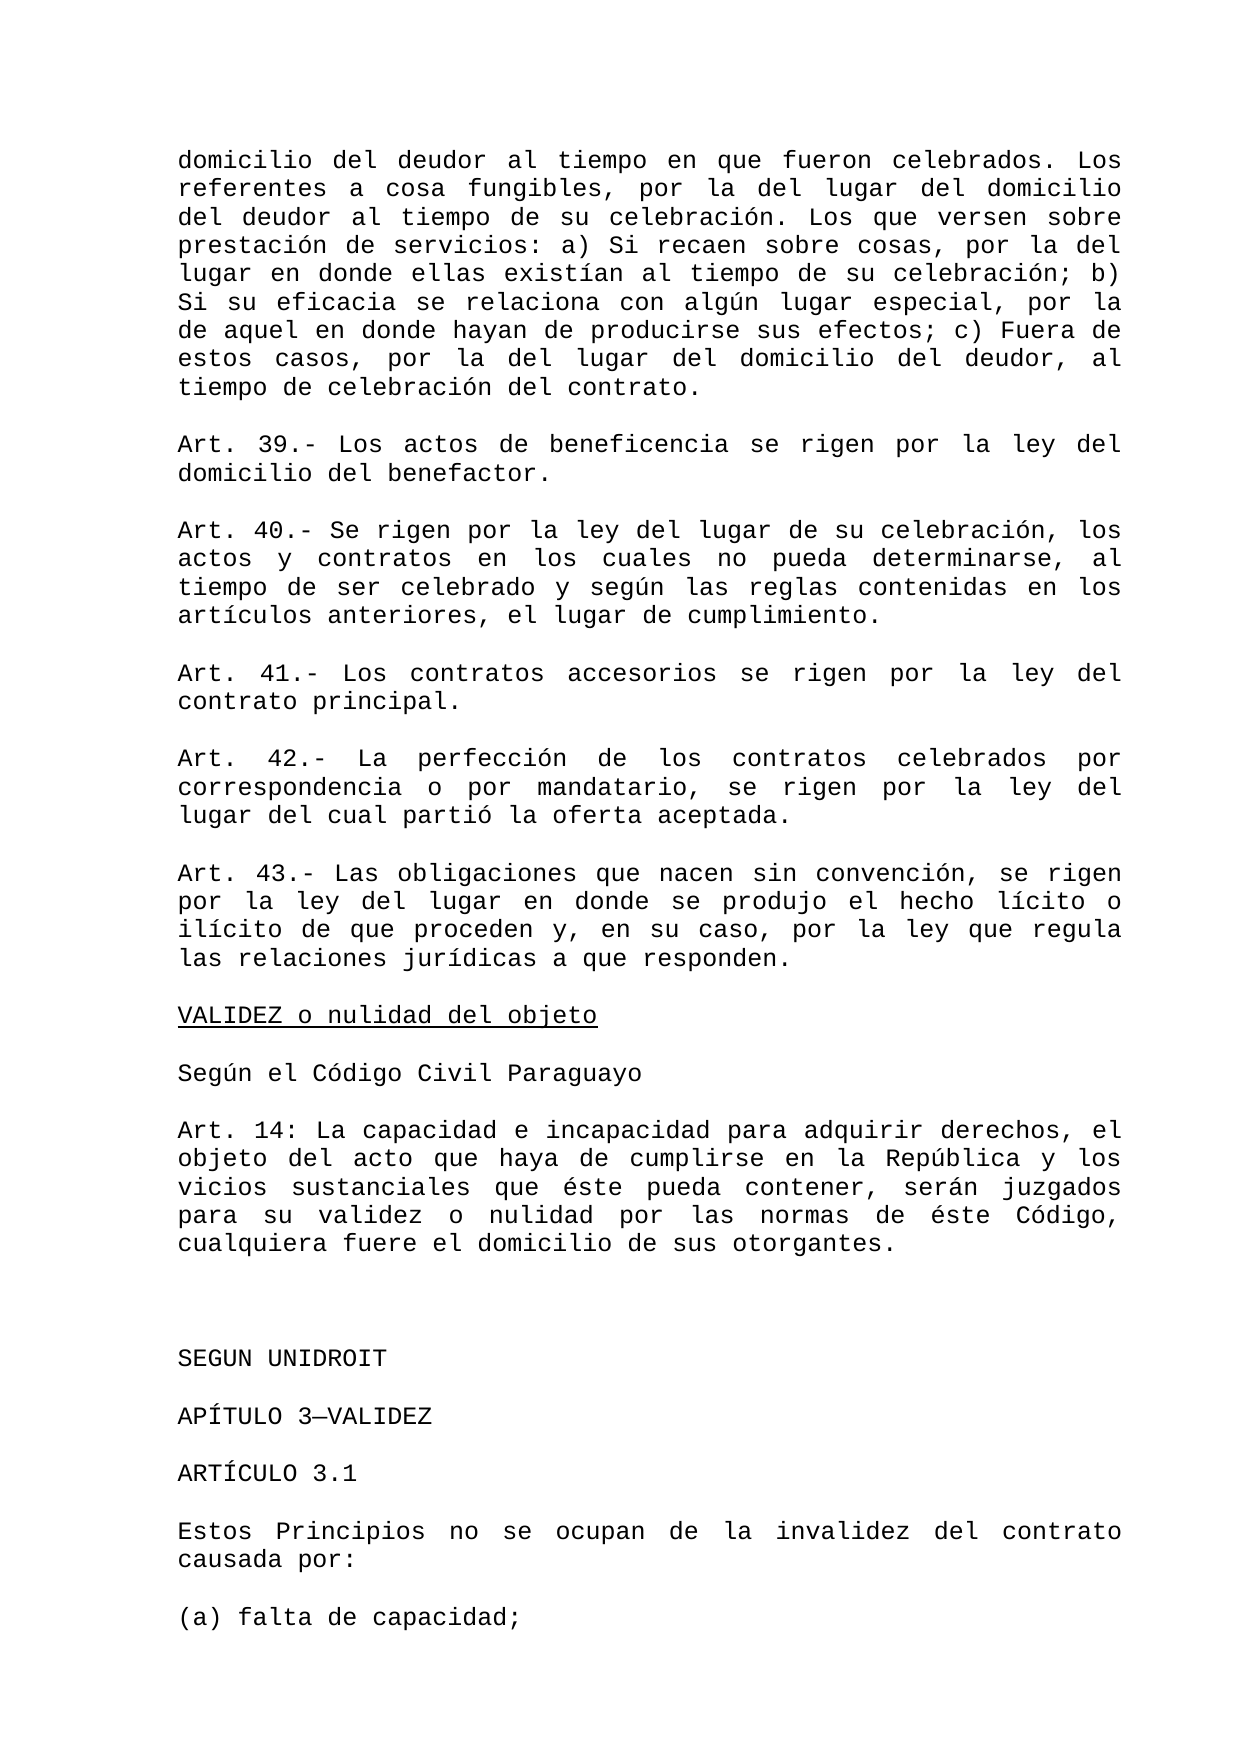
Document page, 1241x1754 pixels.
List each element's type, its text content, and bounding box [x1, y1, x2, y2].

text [177, 148, 1122, 403]
text Art. 39.- Los actos de beneficencia se rigen por la ley del domicilio del benefactor. [177, 432, 1122, 488]
text Art. 14: La capacidad e incapacidad para adquirir derechos, el objeto del acto que haya de cumplirse en la República y los vicios sustanciales que éste pueda contener, serán juzgados para su validez o nulidad por las normas de éste Código, cualquiera fuere el domicilio de sus otorgantes. [177, 1118, 1122, 1259]
text Art. 42.- La perfección de los contratos celebrados por correspondencia o por mandatario, se rigen por la ley del lugar del cual partió la oferta aceptada. [177, 746, 1122, 831]
text APÍTULO 3—VALIDEZ [177, 1403, 1122, 1432]
text Art. 41.- Los contratos accesorios se rigen por la ley del contrato principal. [177, 660, 1122, 717]
text VALIDEZ o nulidad del objeto [177, 1003, 1122, 1031]
text ARTÍCULO 3.1 [177, 1461, 1122, 1489]
text Art. 40.- Se rigen por la ley del lugar de su celebración, los actos y contratos en los cuales no pueda determinarse, al tiempo de ser celebrado y según las reglas contenidas en los artículos anteriores, el lugar de cumplimiento. [177, 518, 1122, 631]
text Art. 43.- Las obligaciones que nacen sin convención, se rigen por la ley del lugar en donde se produjo el hecho lícito o ilícito de que proceden y, en su caso, por la ley que regula las relaciones jurídicas a que responden. [177, 860, 1122, 973]
text (a) falta de capacidad; [177, 1604, 1122, 1633]
text Estos Principios no se ocupan de la invalidez del contrato causada por: [177, 1518, 1122, 1575]
text SEGUN UNIDROIT [177, 1346, 1122, 1374]
text Según el Código Civil Paraguayo [177, 1060, 1122, 1088]
